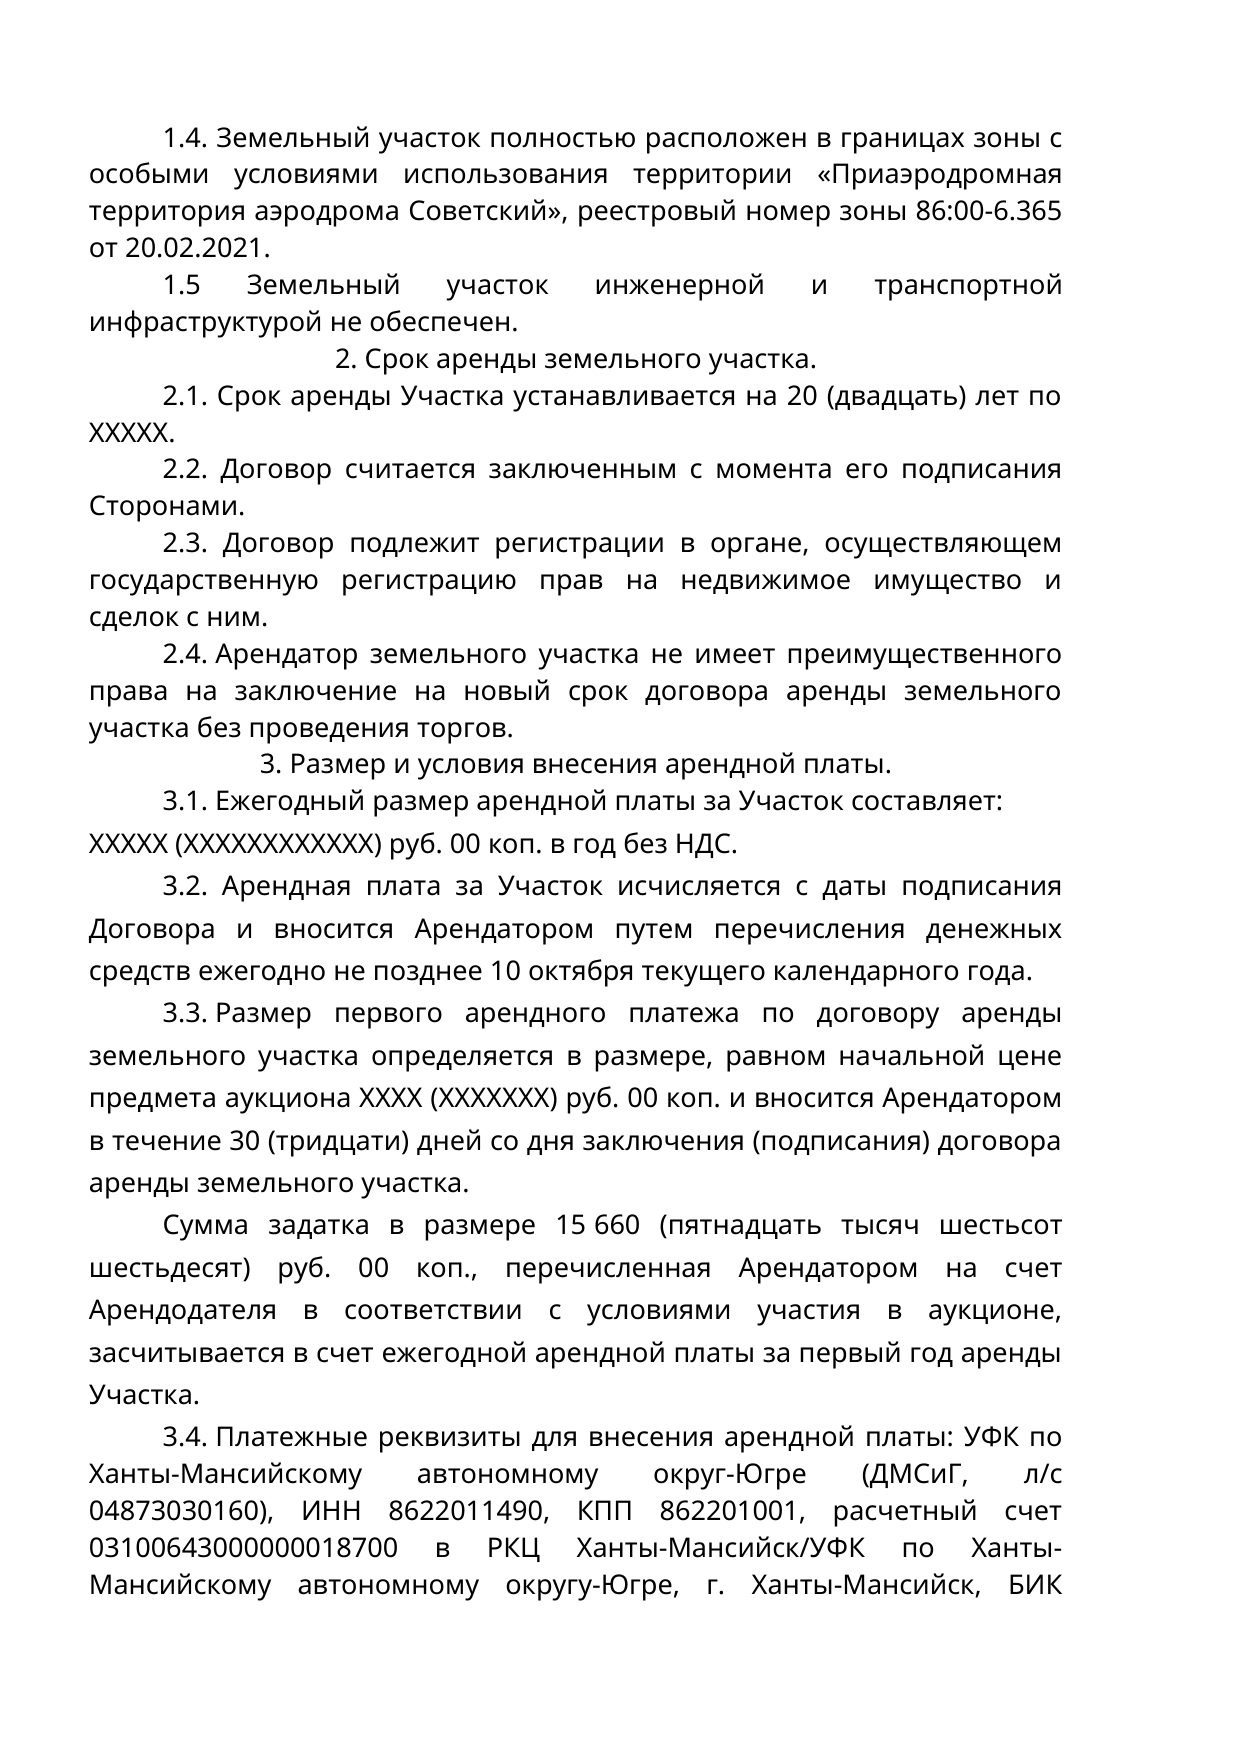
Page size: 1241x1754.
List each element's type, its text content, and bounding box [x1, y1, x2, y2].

text 2. Срок аренды земельного участка. [89, 339, 1063, 376]
text 3.2. Арендная плата за Участок исчисляется с даты подписания Договора и вносится Арендатором путем перечисления денежных средств ежегодно не позднее 10 октября текущего календарного года. [89, 867, 1063, 988]
text 2.1. Срок аренды Участка устанавливается на 20 (двадцать) лет по ХХХХХ. [89, 376, 1063, 450]
text 3. Размер и условия внесения арендной платы. [89, 745, 1063, 782]
text 2.3. Договор подлежит регистрации в органе, осуществляющем государственную регистрацию прав на недвижимое имущество и сделок с ним. [89, 524, 1063, 634]
text 2.2. Договор считается заключенным с момента его подписания Сторонами. [89, 450, 1063, 524]
text 2.4. Арендатор земельного участка не имеет преимущественного права на заключение на новый срок договора аренды земельного участка без проведения торгов. [89, 634, 1063, 745]
text 1.4. Земельный участок полностью расположен в границах зоны с особыми условиями использования территории «Приаэродромная территория аэродрома Советский», реестровый номер зоны 86:00-6.365 от 20.02.2021. [89, 118, 1063, 266]
text 1.5 Земельный участок инженерной и транспортной инфраструктурой не обеспечен. [89, 266, 1063, 339]
text Сумма задатка в размере 15 660 (пятнадцать тысяч шестьсот шестьдесят) руб. 00 коп., перечисленная Арендатором на счет Арендодателя в соответствии с условиями участия в аукционе, засчитывается в счет ежегодной арендной платы за первый год аренды Участка. [89, 1206, 1063, 1412]
text 3.3. Размер первого арендного платежа по договору аренды земельного участка определяется в размере, равном начальной цене предмета аукциона ХХХХ (ХХХХХХХ) руб. 00 коп. и вносится Арендатором в течение 30 (тридцати) дней со дня заключения (подписания) договора аренды земельного участка. [89, 994, 1063, 1200]
text 3.1. Ежегодный размер арендной платы за Участок составляет: ХХХХХ (ХХХХХХХХХХХХ) руб. 00 коп. в год без НДС. [89, 782, 1063, 861]
